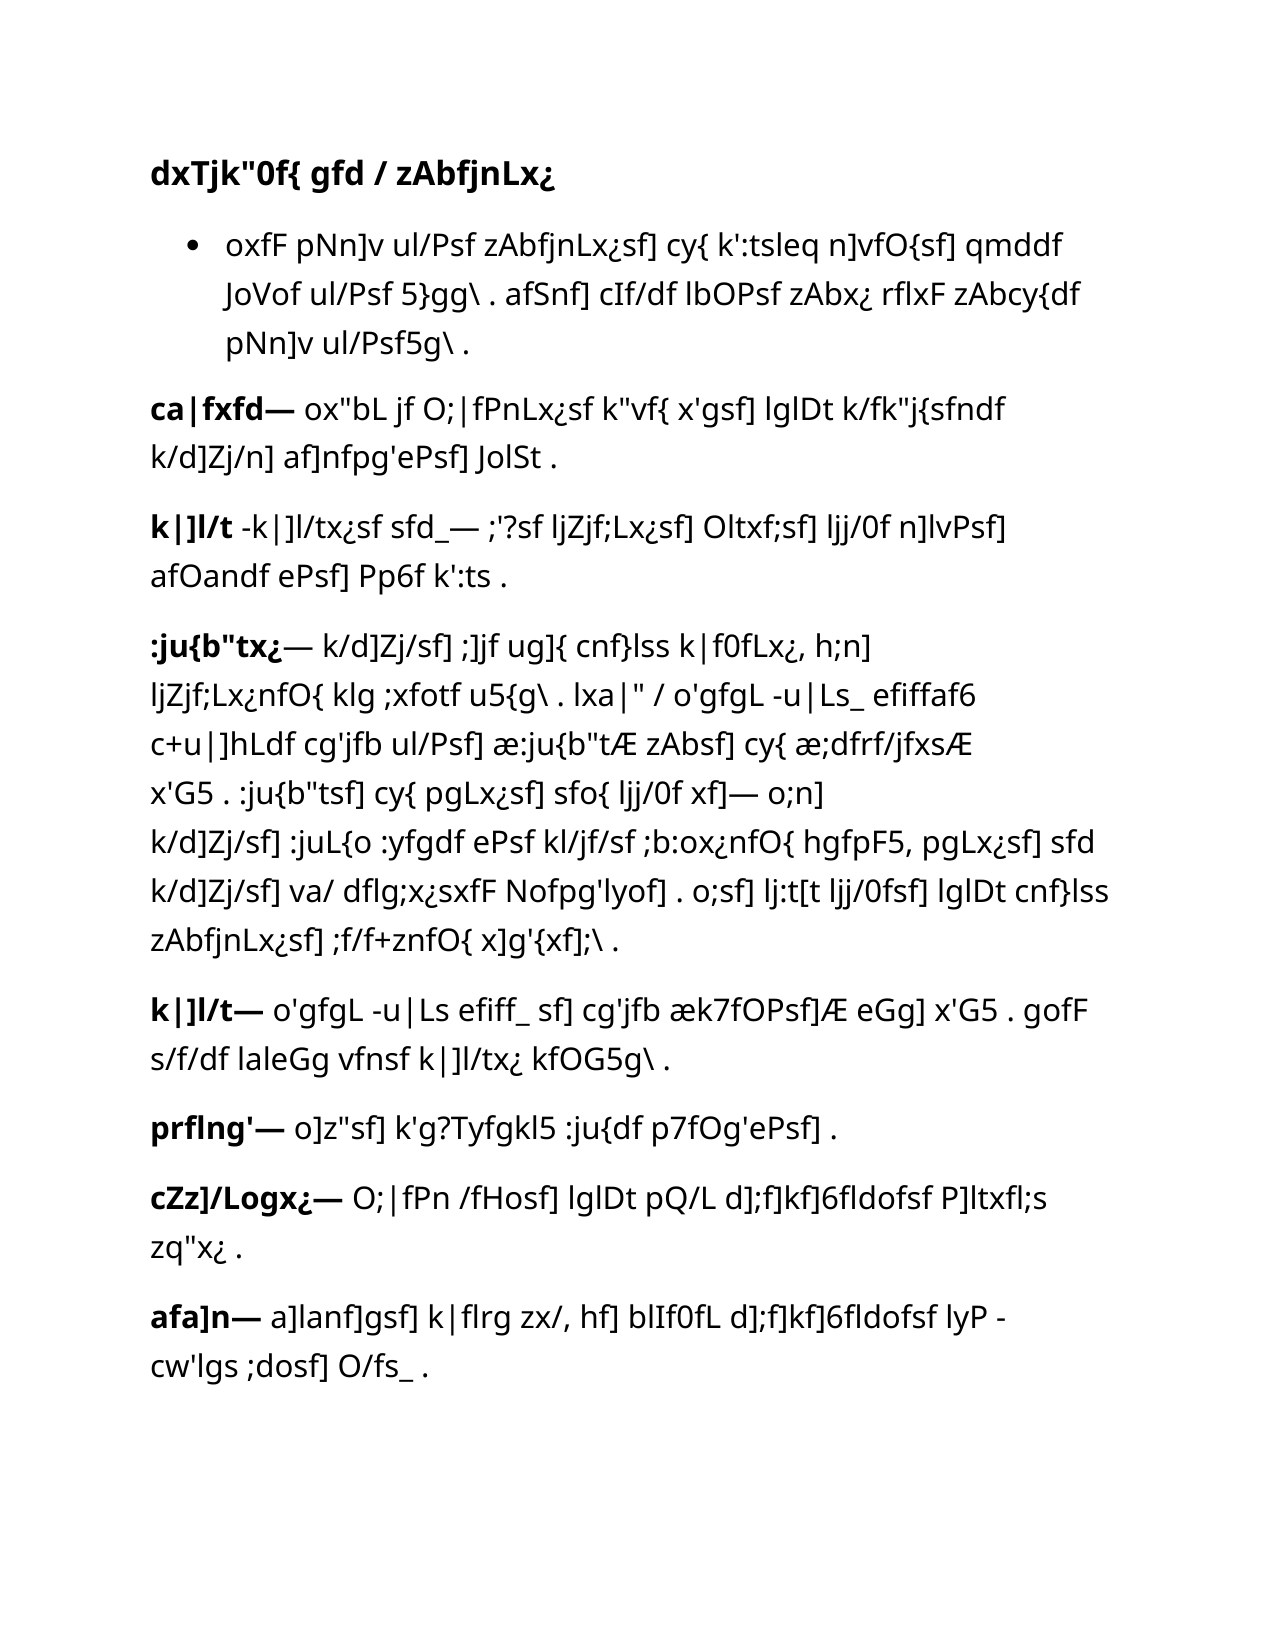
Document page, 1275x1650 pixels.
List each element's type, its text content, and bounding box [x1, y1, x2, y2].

text cZz]/Logx¿— O;|fPn /fHosf] lglDt pQ/L d];f]kf]6fldofsf P]ltxfl;s zq"x¿ . [150, 1176, 1125, 1268]
text k|]l/t— o'gfgL -u|Ls efiff_ sf] cg'jfb æk7fOPsf]Æ eGg] x'G5 . gofF s/f/df laleGg vfnsf k|]l/tx¿ kfOG5g\ . [150, 988, 1125, 1079]
list oxfF pNn]v ul/Psf zAbfjnLx¿sf] cy{ k':tsleq n]vfO{sf] qmddf JoVof ul/Psf 5}gg\ . afSnf] cIf/df lbOPsf zAbx¿ rflxF zAbcy{df pNn]v ul/Psf5g\ . [187, 223, 1125, 363]
text :ju{b"tx¿— k/d]Zj/sf] ;]jf ug]{ cnf}lss k|f0fLx¿, h;n] ljZjf;Lx¿nfO{ klg ;xfotf u5{g\ . lxa|" / o'gfgL -u|Ls_ efiffaf6 c+u|]hLdf cg'jfb ul/Psf] æ:ju{b"tÆ zAbsf] cy{ æ;dfrf/jfxsÆ x'G5 . :ju{b"tsf] cy{ pgLx¿sf] sfo{ ljj/0f xf]— o;n] k/d]Zj/sf] :juL{o :yfgdf ePsf kl/jf/sf ;b:ox¿nfO{ hgfpF5, pgLx¿sf] sfd k/d]Zj/sf] va/ dflg;x¿sxfF Nofpg'lyof] . o;sf] lj:t[t ljj/0fsf] lglDt cnf}lss zAbfjnLx¿sf] ;f/f+znfO{ x]g'{xf];\ . [150, 624, 1125, 960]
text k|]l/t -k|]l/tx¿sf sfd_— ;'?sf ljZjf;Lx¿sf] Oltxf;sf] ljj/0f n]lvPsf] afOandf ePsf] Pp6f k':ts . [150, 505, 1125, 597]
text afa]n— a]lanf]gsf] k|flrg zx/, hf] blIf0fL d];f]kf]6fldofsf lyP -cw'lgs ;dosf] O/fs_ . [150, 1295, 1125, 1386]
text prflng'— o]z"sf] k'g?Tyfgkl5 :ju{df p7fOg'ePsf] . [150, 1106, 1125, 1149]
text ca|fxfd— ox"bL jf O;|fPnLx¿sf k"vf{ x'gsf] lglDt k/fk"j{sfndf k/d]Zj/n] af]nfpg'ePsf] JolSt . [150, 387, 1125, 478]
text dxTjk"0f{ gfd / zAbfjnLx¿ [150, 150, 1125, 195]
